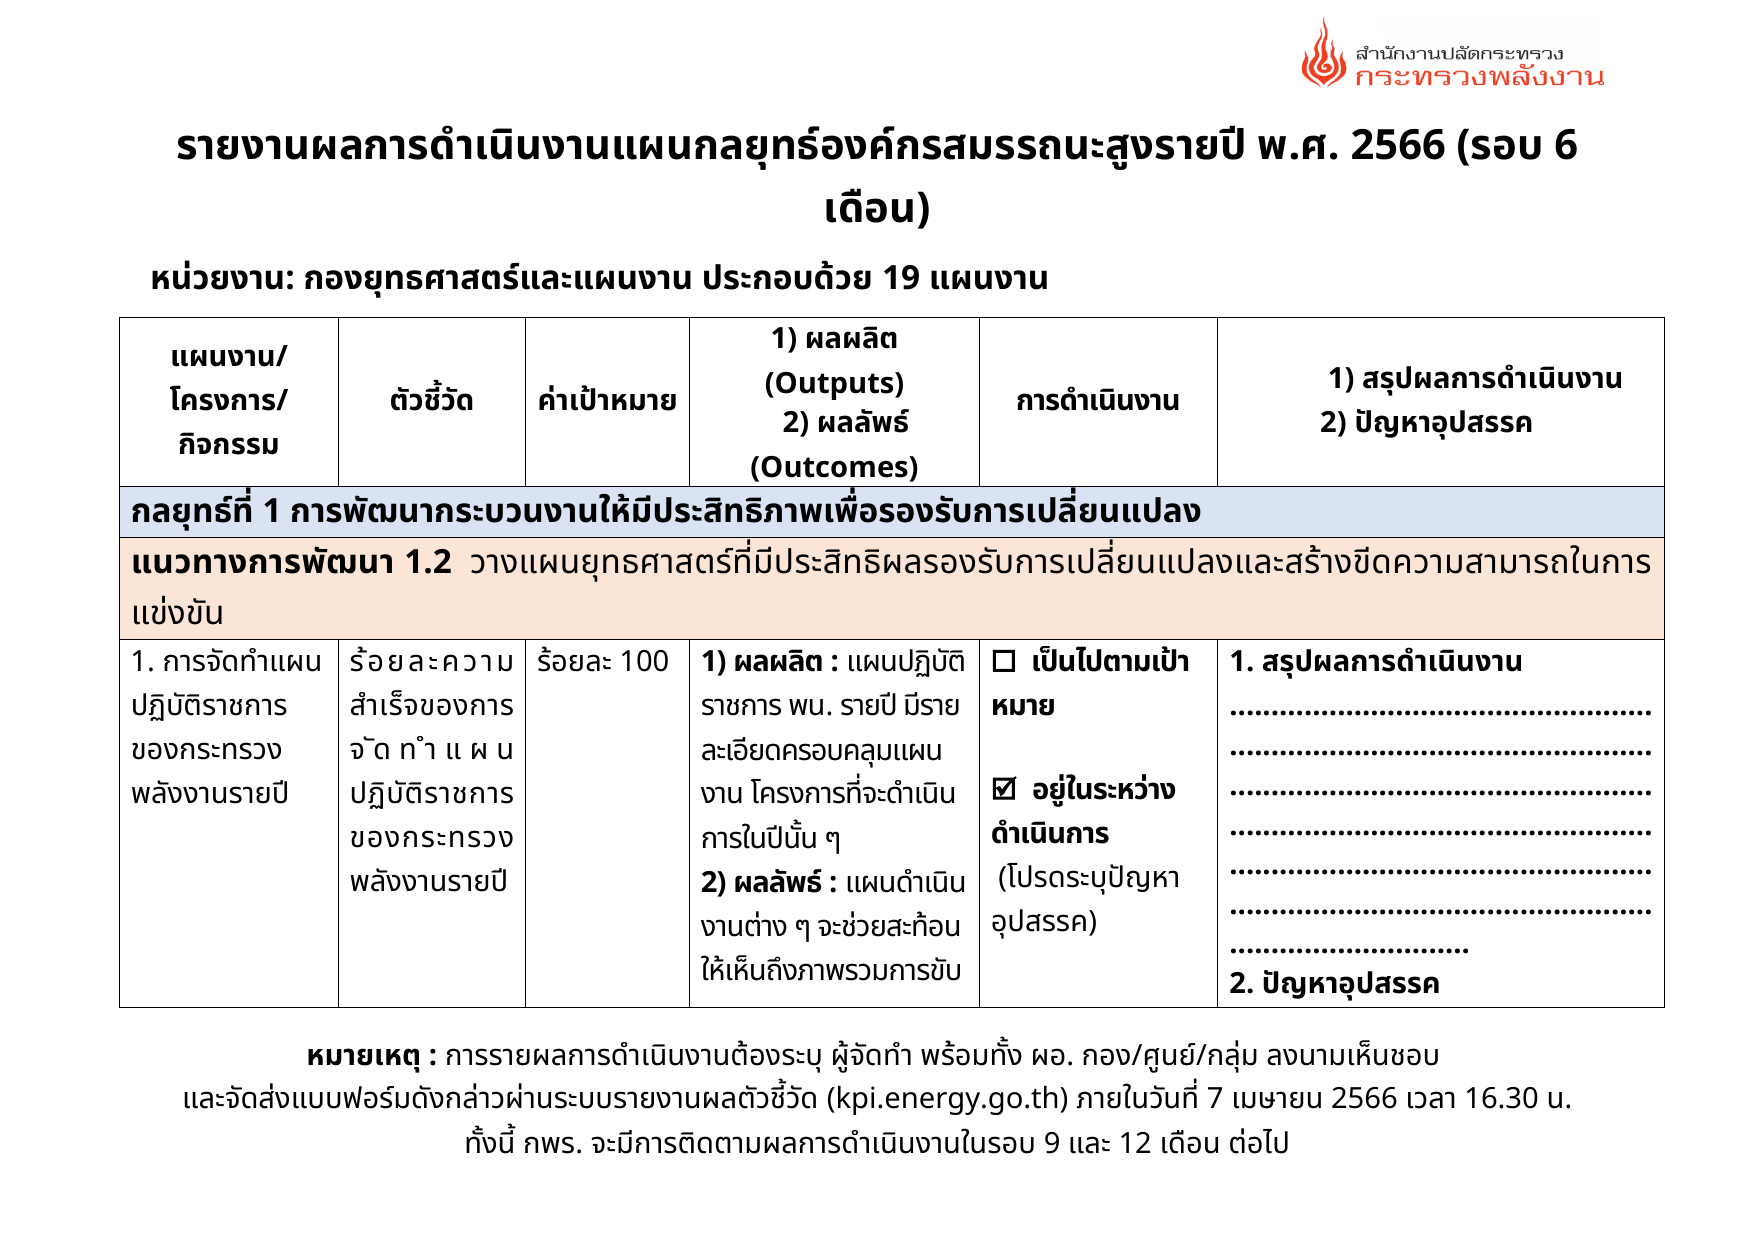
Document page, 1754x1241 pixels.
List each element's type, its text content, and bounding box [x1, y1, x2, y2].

table_cell แนวทางการพัฒนา 1.2 วางแผนยุทธศาสตร์ที่มีประสิทธิผลรองรับการเปลี่ยนแปลงและสร้างขีดความสามารถในการแข่งขัน [120, 538, 1664, 639]
picture [1301, 14, 1604, 90]
table_header การดำเนินงาน [980, 318, 1217, 486]
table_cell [339, 640, 525, 1007]
text หน่วยงาน: กองยุทธศาสตร์และแผนงาน ประกอบด้วย 19 แผนงาน [150, 253, 1604, 304]
table_header ตัวชี้วัด [339, 318, 525, 486]
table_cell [980, 640, 1217, 1007]
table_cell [1218, 640, 1664, 1007]
text รายงานผลการดำเนินงานแผนกลยุทธ์องค์กรสมรรถนะสูงรายปี พ.ศ. 2566 (รอบ 6 เดือน) [150, 115, 1604, 241]
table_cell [690, 640, 979, 1007]
table_header ค่าเป้าหมาย [526, 318, 689, 486]
table_cell ร้อยละ 100 [526, 640, 689, 1007]
table_header 1) สรุปผลการดำเนินงาน 2) ปัญหาอุปสรรค [1218, 318, 1664, 486]
table_header 1) ผลผลิต (Outputs) 2) ผลลัพธ์ (Outcomes) [690, 318, 979, 486]
table_header แผนงาน/โครงการ/กิจกรรม [120, 318, 338, 486]
table_cell กลยุทธ์ที่ 1 การพัฒนากระบวนงานให้มีประสิทธิภาพเพื่อรองรับการเปลี่ยนแปลง [120, 487, 1664, 537]
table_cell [120, 640, 338, 1007]
